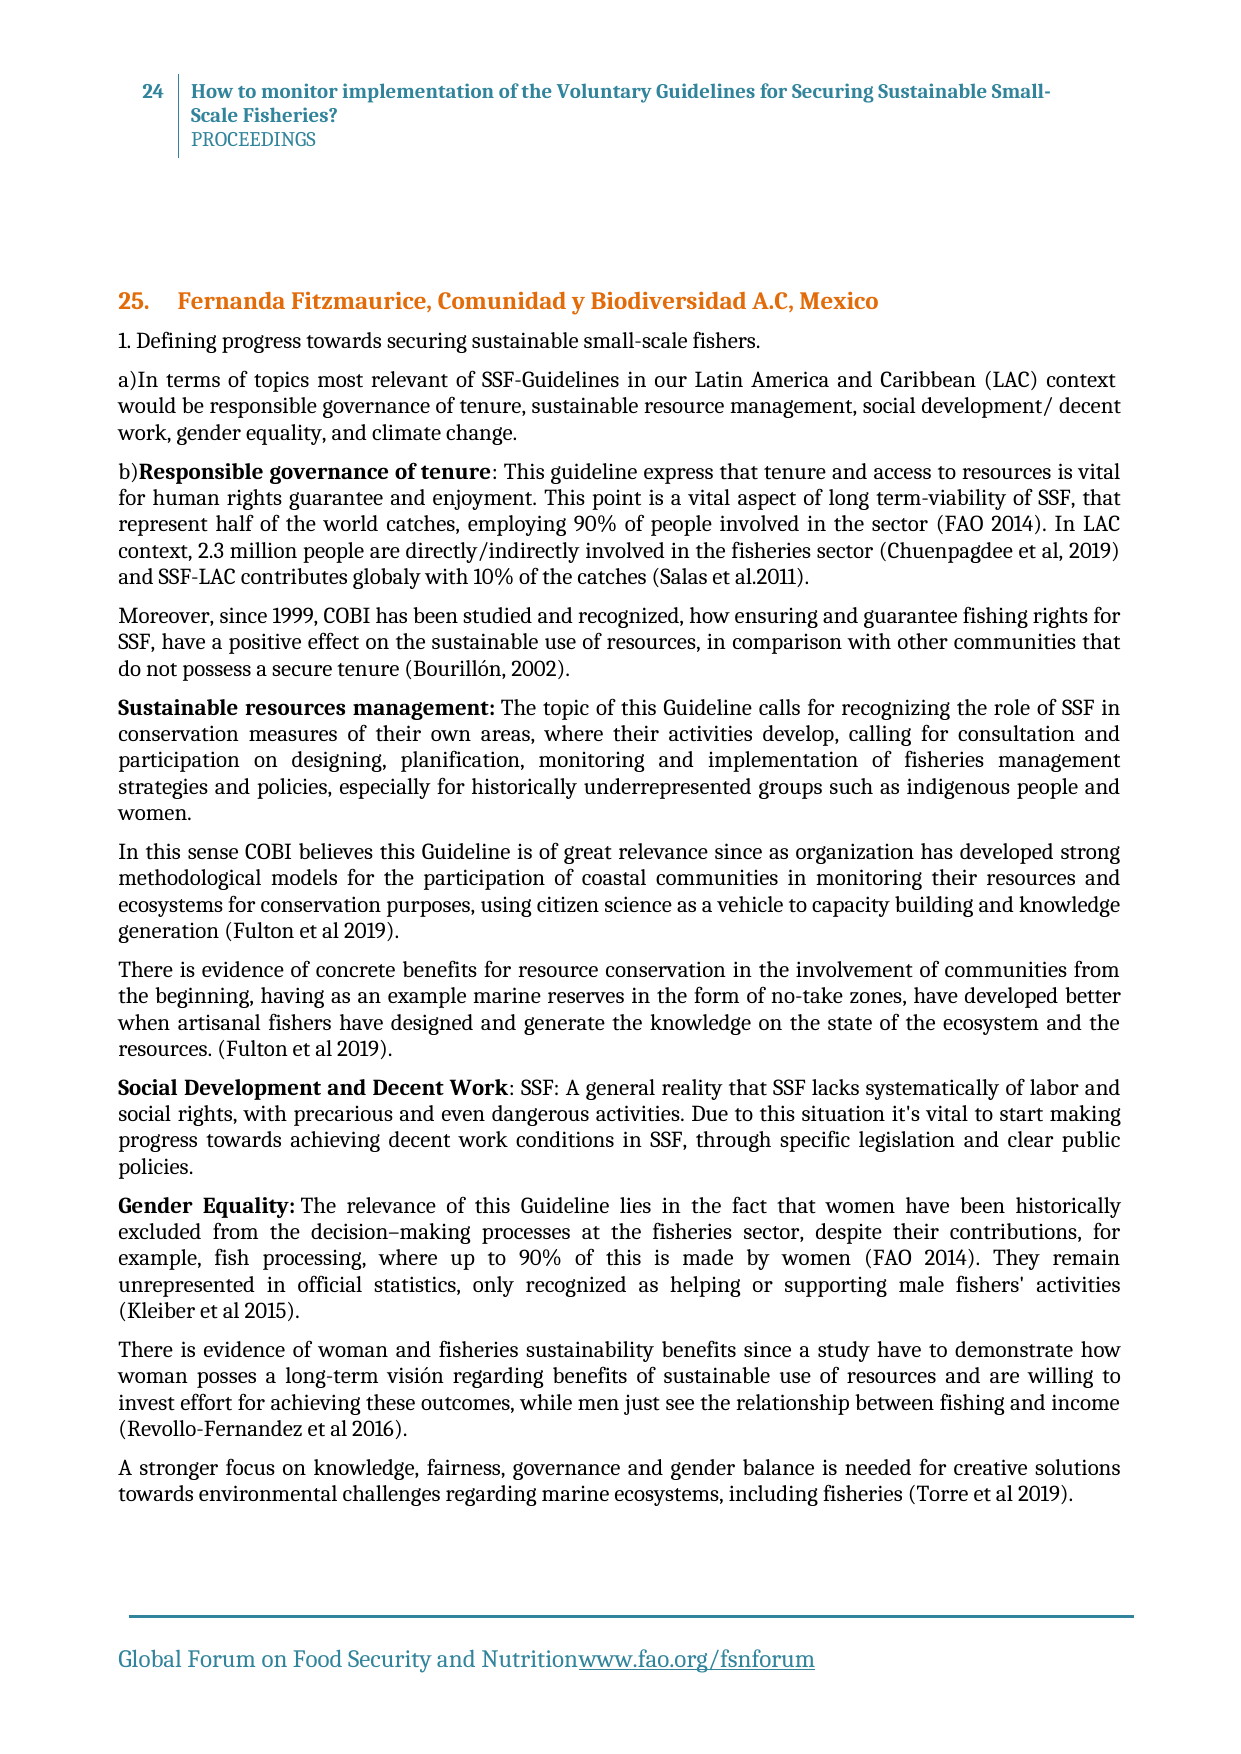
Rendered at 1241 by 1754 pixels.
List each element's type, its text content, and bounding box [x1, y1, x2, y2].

text In this sense COBI believes this Guideline is of great relevance since as organization has developed strong methodological models for the participation of coastal communities in monitoring their resources and ecosystems for conservation purposes, using citizen science as a vehicle to capacity building and knowledge generation (Fulton et al 2019). [118, 839, 1122, 944]
text Gender Equality: The relevance of this Guideline lies in the fact that women have been historically excluded from the decision–making processes at the fisheries sector, despite their contributions, for example, fish processing, where up to 90% of this is made by women (FAO 2014). They remain unrepresented in official statistics, only recognized as helping or supporting male fishers' activities (Kleiber et al 2015). [118, 1192, 1122, 1324]
text a)In terms of topics most relevant of SSF-Guidelines in our Latin America and Caribbean (LAC) context would be responsible governance of tenure, sustainable resource management, social development/ decent work, gender equality, and climate change. [118, 367, 1122, 446]
subtitle Fernanda Fitzmaurice, Comunidad y Biodiversidad A.C, Mexico [118, 287, 1122, 316]
text Social Development and Decent Work: SSF: A general reality that SSF lacks systematically of labor and social rights, with precarious and even dangerous activities. Due to this situation it's vital to start making progress towards achieving decent work conditions in SSF, through specific legislation and clear public policies. [118, 1074, 1122, 1180]
text 1. Defining progress towards securing sustainable small-scale fishers. [118, 328, 1122, 354]
text There is evidence of woman and fisheries sustainability benefits since a study have to demonstrate how woman posses a long-term visión regarding benefits of sustainable use of resources and are willing to invest effort for achieving these outcomes, while men just see the relationship between fishing and income (Revollo-Fernandez et al 2016). [118, 1337, 1122, 1442]
text b)Responsible governance of tenure: This guideline express that tenure and access to resources is vital for human rights guarantee and enjoyment. This point is a vital aspect of long term-viability of SSF, that represent half of the world catches, employing 90% of people involved in the sector (FAO 2014). In LAC context, 2.3 million people are directly/indirectly involved in the fisheries sector (Chuenpagdee et al, 2019) and SSF-LAC contributes globaly with 10% of the catches (Salas et al.2011). [118, 458, 1122, 590]
text Sustainable resources management: The topic of this Guideline calls for recognizing the role of SSF in conservation measures of their own areas, where their activities develop, calling for consultation and participation on designing, planification, monitoring and implementation of fisheries management strategies and policies, especially for historically underrepresented groups such as indigenous people and women. [118, 694, 1122, 826]
text A stronger focus on knowledge, fairness, governance and gender balance is needed for creative solutions towards environmental challenges regarding marine ecosystems, including fisheries (Torre et al 2019). [118, 1454, 1122, 1507]
text Moreover, since 1999, COBI has been studied and recognized, how ensuring and guarantee fishing rights for SSF, have a positive effect on the sustainable use of resources, in comparison with other communities that do not possess a secure tenure (Bourillón, 2002). [118, 603, 1122, 682]
text There is evidence of concrete benefits for resource conservation in the involvement of communities from the beginning, having as an example marine reserves in the form of no-take zones, have developed better when artisanal fishers have designed and generate the knowledge on the state of the ecosystem and the resources. (Fulton et al 2019). [118, 957, 1122, 1062]
